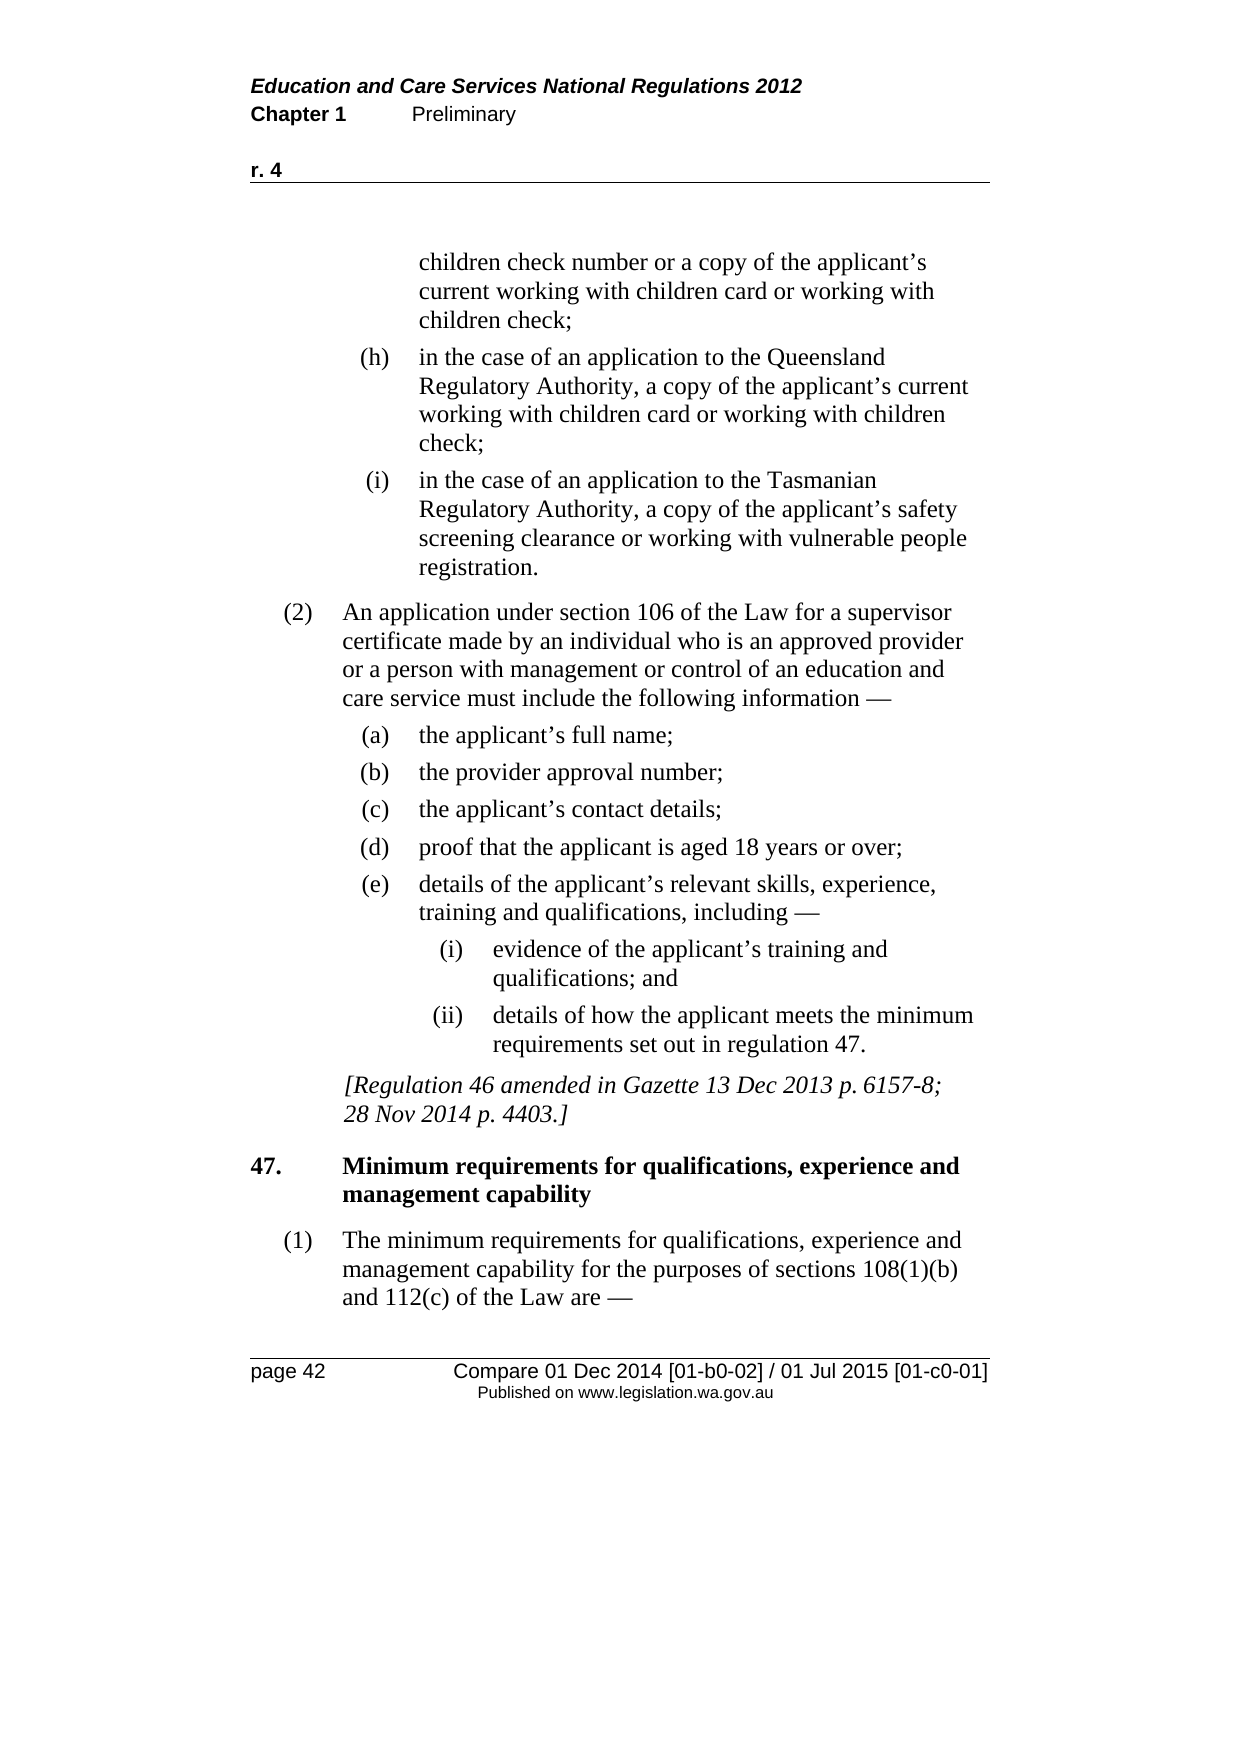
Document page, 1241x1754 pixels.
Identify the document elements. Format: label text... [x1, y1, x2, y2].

text (e) details of the applicant’s relevant skills, experience, training and qualifications, including — [250, 869, 990, 926]
text (c) the applicant’s contact details; [250, 794, 990, 823]
text (b) the provider approval number; [250, 757, 990, 786]
text (h) in the case of an application to the Queensland Regulatory Authority, a copy of the applicant’s current working with children card or working with children check; [250, 342, 990, 457]
text (i) evidence of the applicant’s training and qualifications; and [250, 934, 990, 992]
text (a) the applicant’s full name; [250, 720, 990, 749]
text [250, 247, 990, 334]
text (1) The minimum requirements for qualifications, experience and management capability for the purposes of sections 108(1)(b) and 112(c) of the Law are — [250, 1225, 990, 1311]
text (d) proof that the applicant is aged 18 years or over; [250, 832, 990, 860]
text (2) An application under section 106 of the Law for a supervisor certificate made by an individual who is an approved provider or a person with management or control of an education and care service must include the following information — [250, 597, 990, 712]
text (i) in the case of an application to the Tasmanian Regulatory Authority, a copy of the applicant’s safety screening clearance or working with vulnerable people registration. [250, 465, 990, 580]
text [Regulation 46 amended in Gazette 13 Dec 2013 p. 6157-8; 28 Nov 2014 p. 4403.] [250, 1070, 990, 1128]
text (ii) details of how the applicant meets the minimum requirements set out in regulation 47. [250, 1000, 990, 1058]
subtitle 47. Minimum requirements for qualifications, experience and management capability [250, 1151, 990, 1208]
